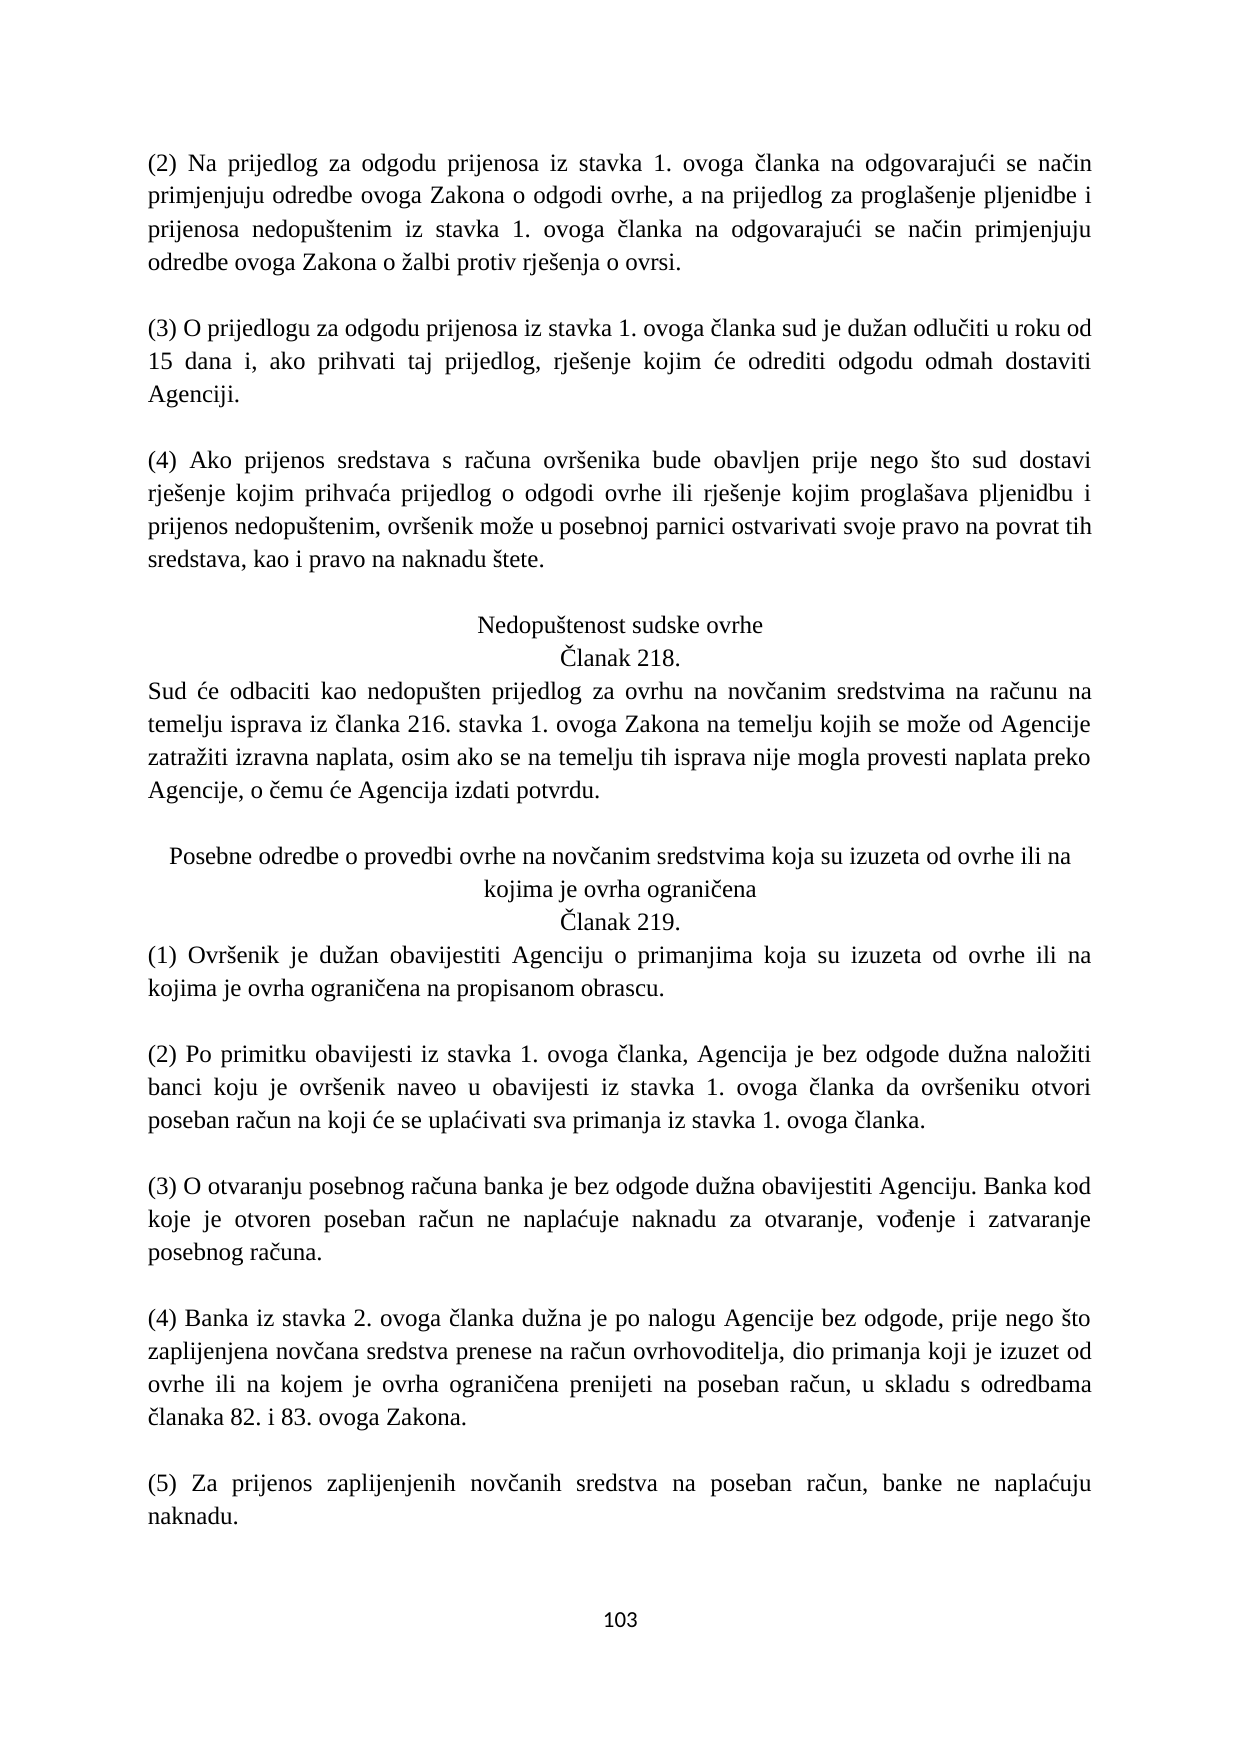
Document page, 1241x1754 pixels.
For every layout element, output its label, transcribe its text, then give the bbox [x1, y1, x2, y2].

text (4) Banka iz stavka 2. ovoga članka dužna je po nalogu Agencije bez odgode, prije nego što zaplijenjena novčana sredstva prenese na račun ovrhovoditelja, dio primanja koji je izuzet od ovrhe ili na kojem je ovrha ograničena prenijeti na poseban račun, u skladu s odredbama članaka 82. i 83. ovoga Zakona. [148, 1303, 1093, 1431]
text (1) Ovršenik je dužan obavijestiti Agenciju o primanjima koja su izuzeta od ovrhe ili na kojima je ovrha ograničena na propisanom obrascu. [148, 940, 1093, 1002]
subtitle Članak 219. [148, 907, 1093, 936]
text (2) Na prijedlog za odgodu prijenosa iz stavka 1. ovoga članka na odgovarajući se način primjenjuju odredbe ovoga Zakona o odgodi ovrhe, a na prijedlog za proglašenje pljenidbe i prijenosa nedopuštenim iz stavka 1. ovoga članka na odgovarajući se način primjenjuju odredbe ovoga Zakona o žalbi protiv rješenja o ovrsi. [148, 148, 1093, 275]
text (3) O prijedlogu za odgodu prijenosa iz stavka 1. ovoga članka sud je dužan odlučiti u roku od 15 dana i, ako prihvati taj prijedlog, rješenje kojim će odrediti odgodu odmah dostaviti Agenciji. [148, 313, 1093, 407]
text (5) Za prijenos zaplijenjenih novčanih sredstva na poseban račun, banke ne naplaćuju naknadu. [148, 1468, 1093, 1530]
subtitle Posebne odredbe o provedbi ovrhe na novčanim sredstvima koja su izuzeta od ovrhe ili na kojima je ovrha ograničena [148, 841, 1093, 903]
text (4) Ako prijenos sredstava s računa ovršenika bude obavljen prije nego što sud dostavi rješenje kojim prihvaća prijedlog o odgodi ovrhe ili rješenje kojim proglašava pljenidbu i prijenos nedopuštenim, ovršenik može u posebnoj parnici ostvarivati svoje pravo na povrat tih sredstava, kao i pravo na naknadu štete. [148, 445, 1093, 573]
text Sud će odbaciti kao nedopušten prijedlog za ovrhu na novčanim sredstvima na računu na temelju isprava iz članka 216. stavka 1. ovoga Zakona na temelju kojih se može od Agencije zatražiti izravna naplata, osim ako se na temelju tih isprava nije mogla provesti naplata preko Agencije, o čemu će Agencija izdati potvrdu. [148, 676, 1093, 804]
text (3) O otvaranju posebnog računa banka je bez odgode dužna obavijestiti Agenciju. Banka kod koje je otvoren poseban račun ne naplaćuje naknadu za otvaranje, vođenje i zatvaranje posebnog računa. [148, 1171, 1093, 1266]
text (2) Po primitku obavijesti iz stavka 1. ovoga članka, Agencija je bez odgode dužna naložiti banci koju je ovršenik naveo u obavijesti iz stavka 1. ovoga članka da ovršeniku otvori poseban račun na koji će se uplaćivati sva primanja iz stavka 1. ovoga članka. [148, 1039, 1093, 1134]
subtitle Članak 218. [148, 643, 1093, 672]
subtitle Nedopuštenost sudske ovrhe [148, 610, 1093, 639]
